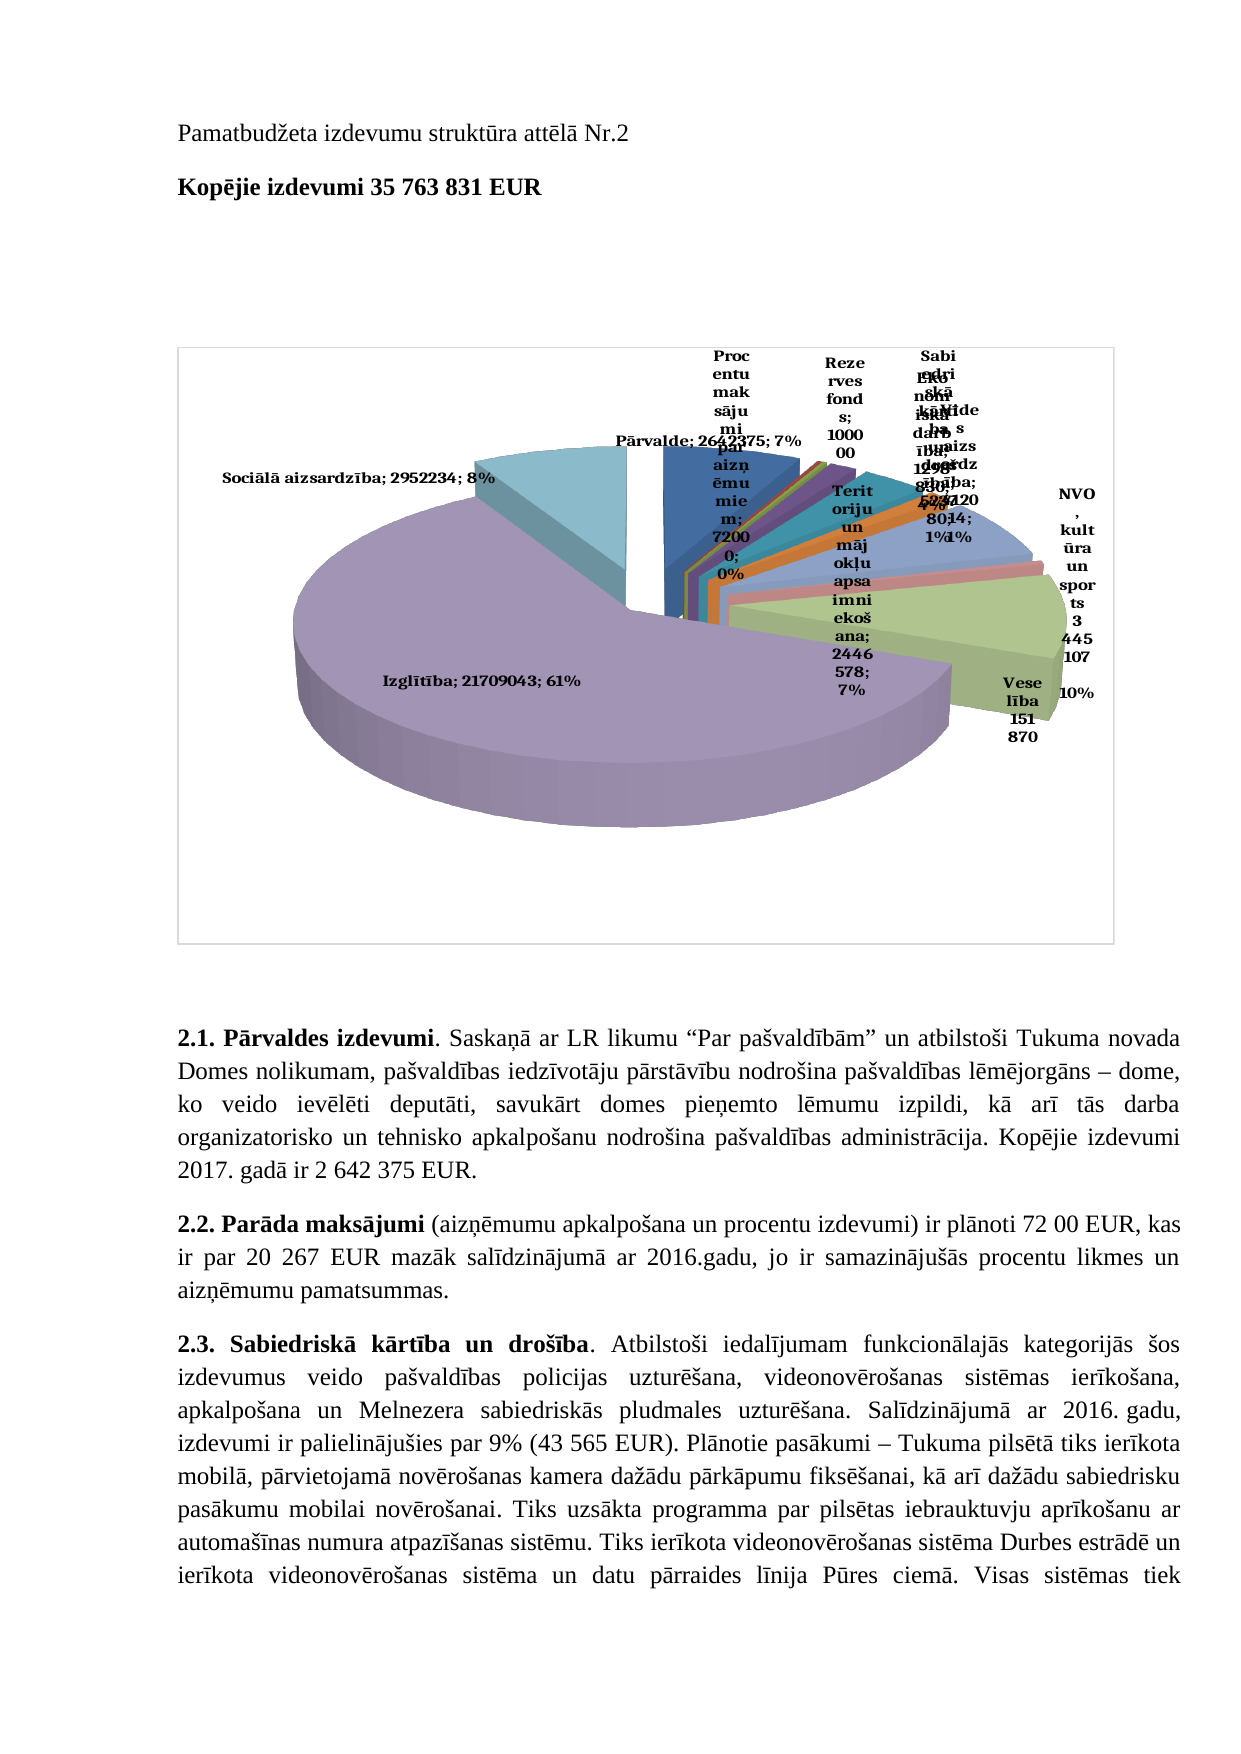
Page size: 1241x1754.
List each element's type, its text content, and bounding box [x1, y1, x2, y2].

text Kopējie izdevumi 35 763 831 EUR [177, 172, 1181, 201]
text 2.1. Pārvaldes izdevumi. Saskaņā ar LR likumu “Par pašvaldībām” un atbilstoši Tukuma novada Domes nolikumam, pašvaldības iedzīvotāju pārstāvību nodrošina pašvaldības lēmējorgāns – dome, ko veido ievēlēti deputāti, savukārt domes pieņemto lēmumu izpildi, kā arī tās darba organizatorisko un tehnisko apkalpošanu nodrošina pašvaldības administrācija. Kopējie izdevumi 2017. gadā ir 2 642 375 EUR. [177, 1023, 1181, 1184]
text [177, 1329, 1181, 1589]
text 2.2. Parāda maksājumi (aizņēmumu apkalpošana un procentu izdevumi) ir plānoti 72 00 EUR, kas ir par 20 267 EUR mazāk salīdzinājumā ar 2016.gadu, jo ir samazinājušās procentu likmes un aizņēmumu pamatsummas. [177, 1209, 1181, 1304]
text Pamatbudžeta izdevumu struktūra attēlā Nr.2 [177, 118, 1181, 147]
